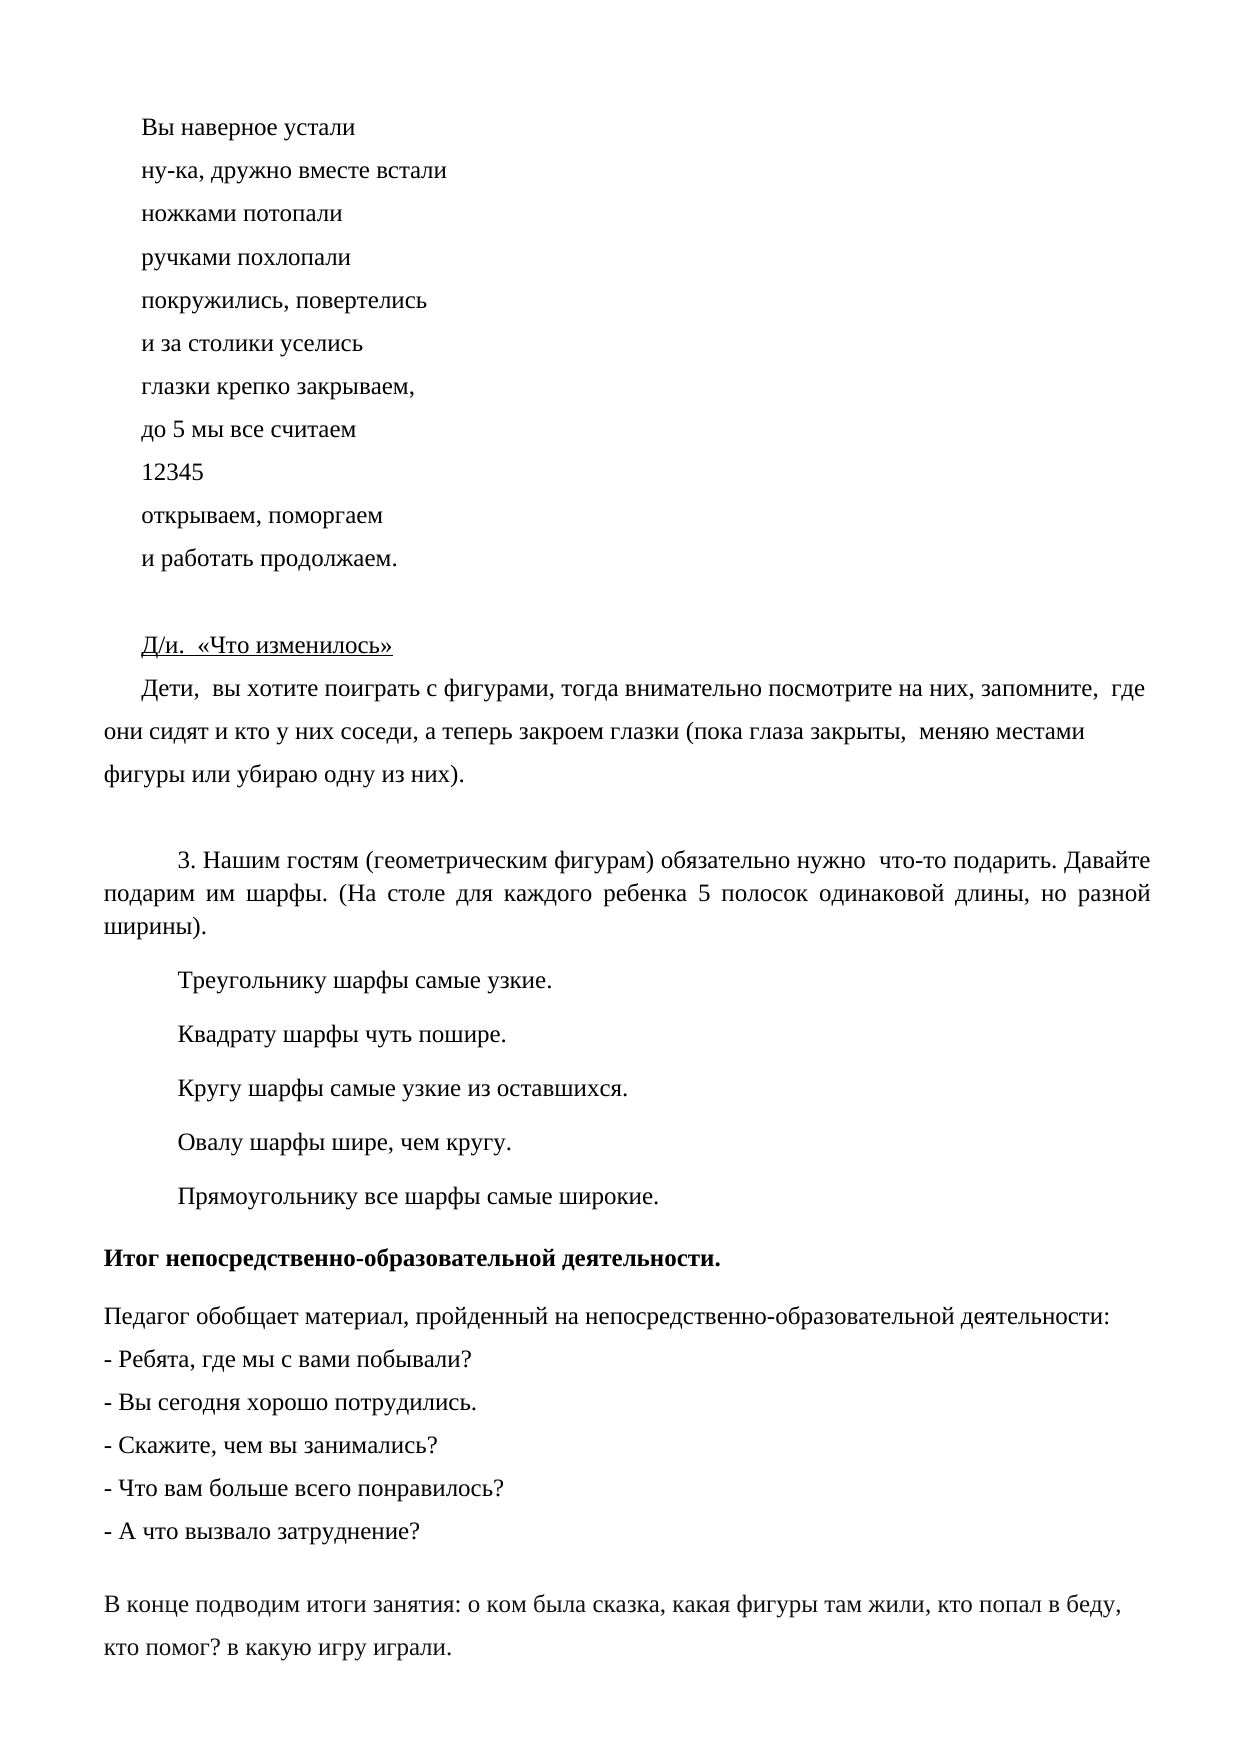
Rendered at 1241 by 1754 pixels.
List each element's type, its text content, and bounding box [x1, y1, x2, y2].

text Треугольнику шарфы самые узкие. [103, 965, 1152, 994]
text ручками похлопали [103, 242, 1152, 270]
text глазки крепко закрываем, [103, 371, 1152, 400]
text ну-ка, дружно вместе встали [103, 155, 1152, 184]
text 3. Нашим гостям (геометрическим фигурам) обязательно нужно что-то подарить. Давайте подарим им шарфы. (На столе для каждого ребенка 5 полосок одинаковой длины, но разной ширины). [103, 845, 1152, 940]
text Педагог обобщает материал, пройденный на непосредственно-образовательной деятельности: - Ребята, где мы с вами побывали? - Вы сегодня хорошо потрудились. - Скажите, чем вы занимались? - Что вам больше всего понравилось? - А что вызвало затруднение? [103, 1301, 1152, 1545]
text и работать продолжаем. [103, 543, 1152, 572]
text 12345 [103, 457, 1152, 486]
text Кругу шарфы самые узкие из оставшихся. [103, 1073, 1152, 1102]
text открываем, поморгаем [103, 500, 1152, 529]
text покружились, повертелись [103, 285, 1152, 313]
text и за столики уселись [103, 328, 1152, 357]
text ножками потопали [103, 198, 1152, 227]
text Дети, вы хотите поиграть с фигурами, тогда внимательно посмотрите на них, запомните, где они сидят и кто у них соседи, а теперь закроем глазки (пока глаза закрыты, меняю местами фигуры или убираю одну из них). [103, 673, 1152, 788]
text Овалу шарфы шире, чем кругу. [103, 1127, 1152, 1156]
text Итог непосредственно-образовательной деятельности. [103, 1243, 1152, 1272]
text В конце подводим итоги занятия: о ком была сказка, какая фигуры там жили, кто попал в беду, кто помог? в какую игру играли. [103, 1589, 1152, 1661]
text Квадрату шарфы чуть пошире. [103, 1019, 1152, 1048]
text Прямоугольнику все шарфы самые широкие. [103, 1181, 1152, 1209]
text Вы наверное устали [103, 112, 1152, 141]
text до 5 мы все считаем [103, 414, 1152, 443]
text Д/и. «Что изменилось» [103, 630, 1152, 658]
